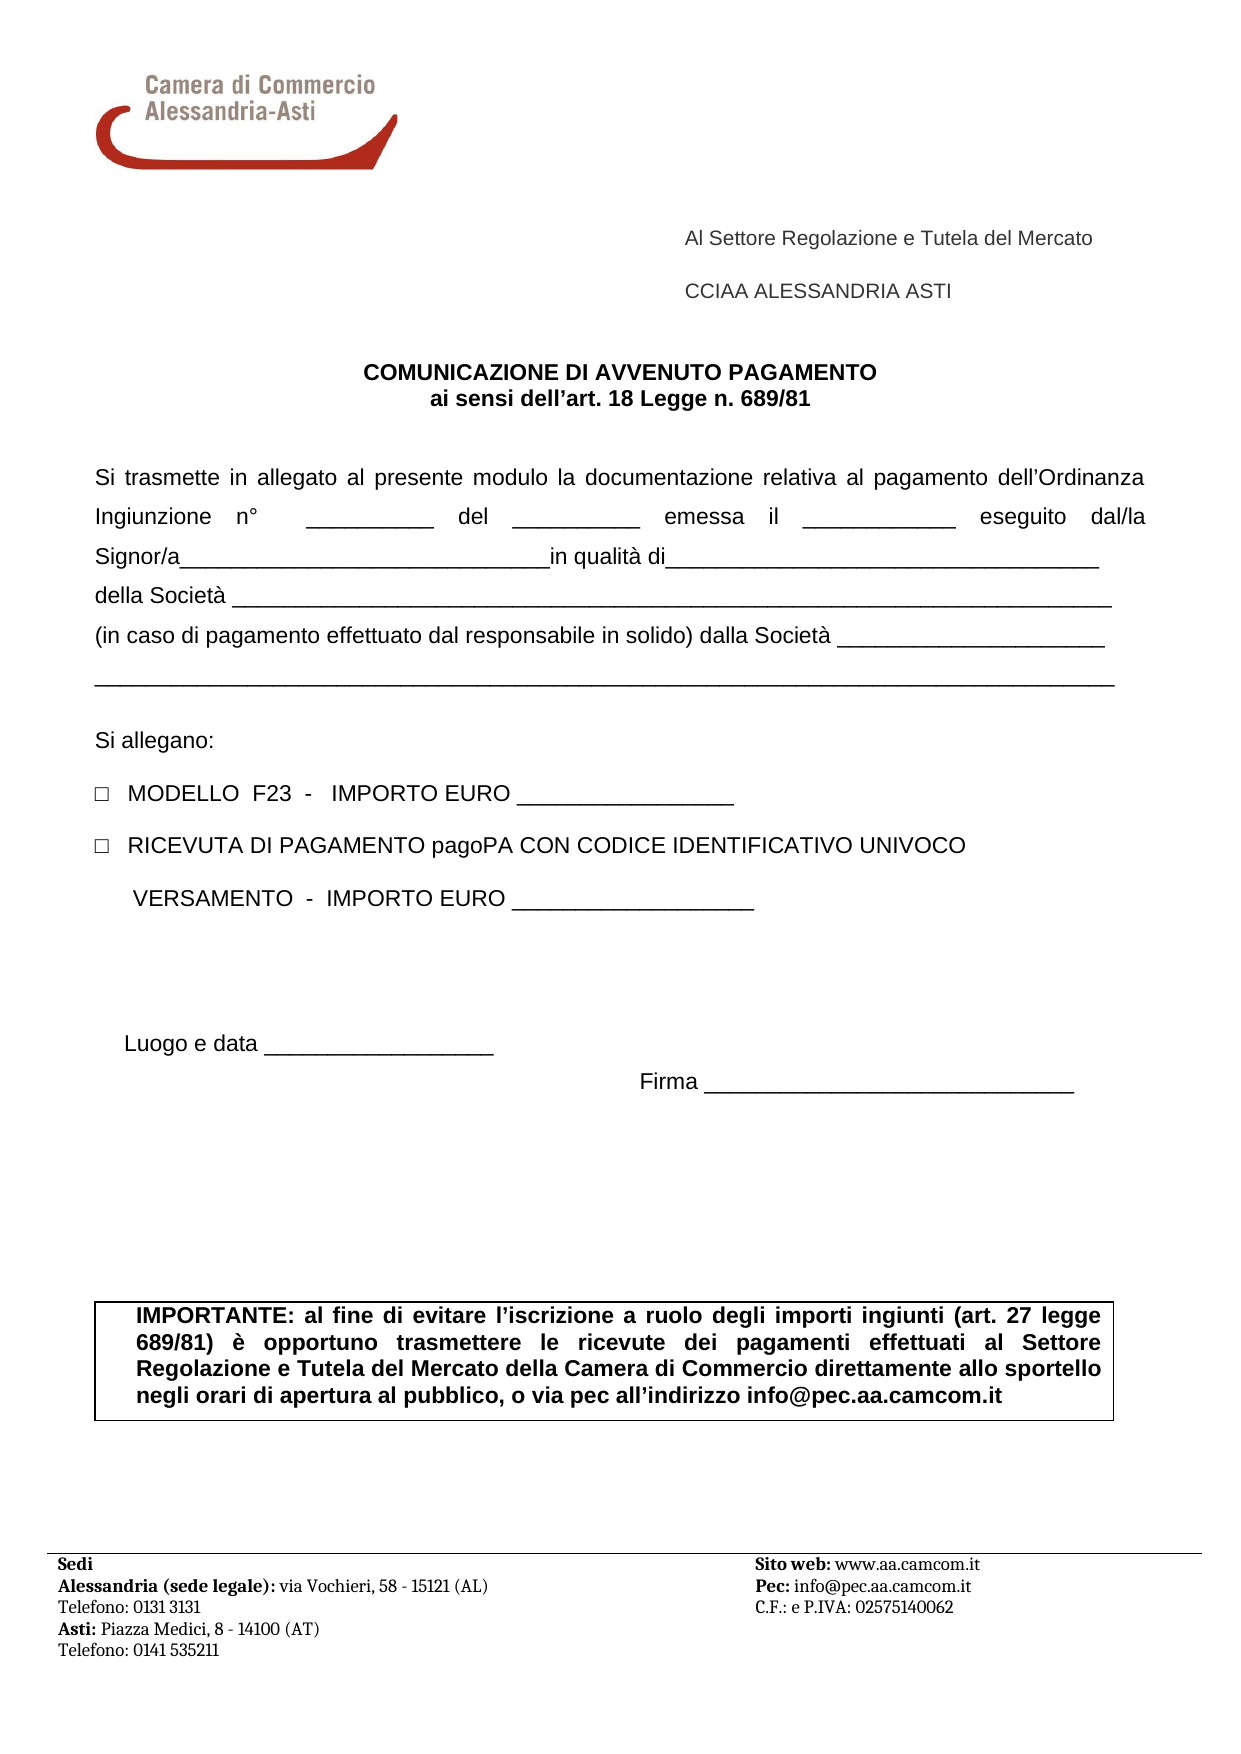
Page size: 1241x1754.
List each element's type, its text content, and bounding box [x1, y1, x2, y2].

text VERSAMENTO - IMPORTO EURO ___________________ [94, 885, 1146, 912]
text CCIAA ALESSANDRIA ASTI [611, 279, 1146, 303]
text Al Settore Regolazione e Tutela del Mercato [611, 226, 1146, 250]
text ________________________________________________________________________________ [94, 661, 1146, 688]
text COMUNICAZIONE DI AVVENUTO PAGAMENTO [94, 358, 1146, 385]
text (in caso di pagamento effettuato dal responsabile in solido) dalla Società _____________________ [94, 622, 1146, 648]
text □ MODELLO F23 - IMPORTO EURO _________________ [94, 780, 1146, 806]
table_header IMPORTANTE: al fine di evitare l’iscrizione a ruolo degli importi ingiunti (art. 27 legge 689/81) è opportuno trasmettere le ricevute dei pagamenti effettuati al Settore Regolazione e Tutela del Mercato della Camera di Commercio direttamente allo sportello negli orari di apertura al pubblico, o via pec all’indirizzo info@pec.aa.camcom.it [96, 1303, 1113, 1420]
text □ RICEVUTA DI PAGAMENTO pagoPA CON CODICE IDENTIFICATIVO UNIVOCO [94, 832, 1146, 859]
text della Società _____________________________________________________________________ [94, 582, 1146, 609]
text ai sensi dell’art. 18 Legge n. 689/81 [94, 385, 1146, 411]
text Si trasmette in allegato al presente modulo la documentazione relativa al pagamento dell’Ordinanza Ingiunzione n° __________ del __________ emessa il ____________ eseguito dal//a_____________________________in qualità di__________________________________ [94, 464, 1146, 569]
text Firma _____________________________ [124, 1068, 1146, 1095]
text Si allegano: [94, 727, 1146, 753]
text Luogo e data __________________ [124, 1029, 1146, 1056]
